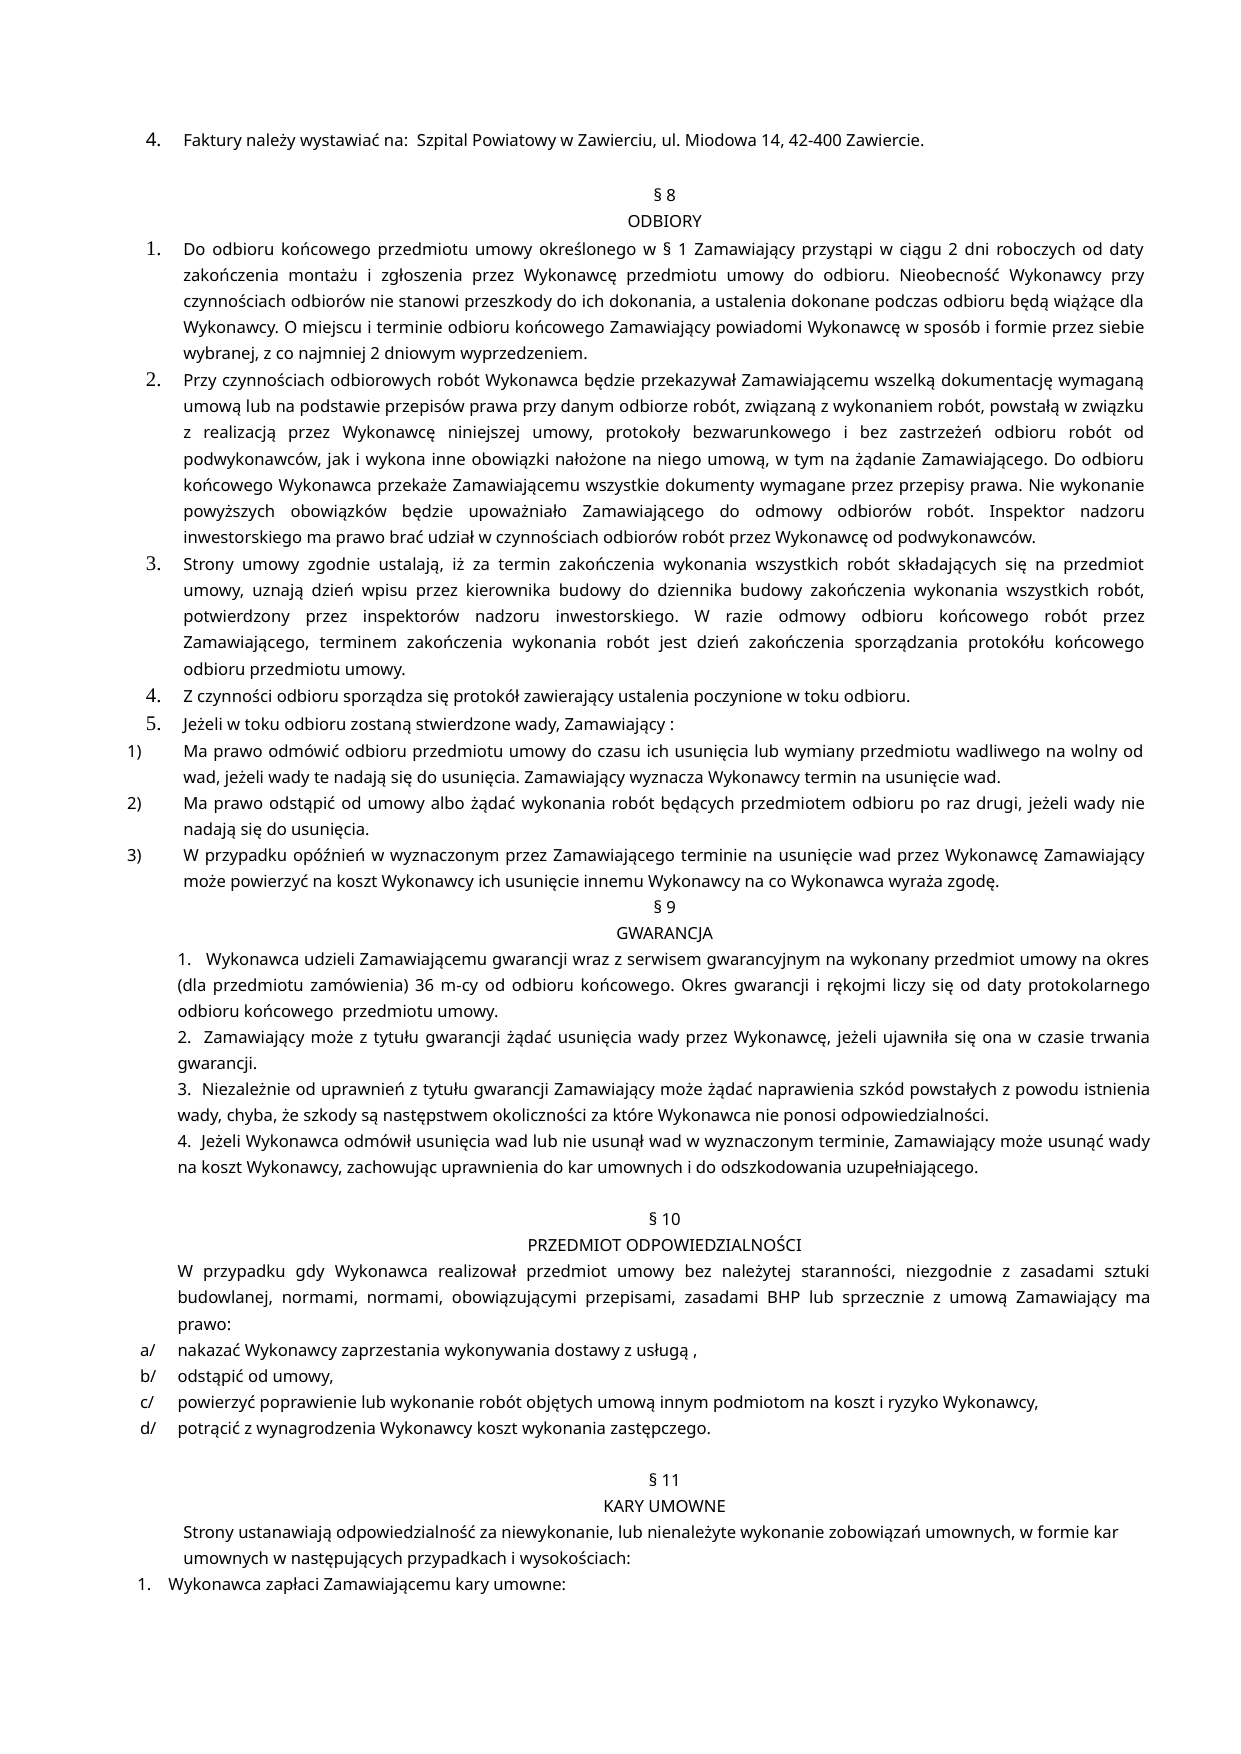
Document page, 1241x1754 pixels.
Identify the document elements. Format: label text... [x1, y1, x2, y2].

text 1. Wykonawca zapłaci Zamawiającemu kary umowne: [124, 1573, 1146, 1595]
text § 9 [183, 896, 1146, 918]
text W przypadku gdy Wykonawca realizował przedmiot umowy bez należytej staranności, niezgodnie z zasadami sztuki budowlanej, normami, normami, obowiązującymi przepisami, zasadami BHP lub sprzecznie z umową Zamawiający ma prawo: [139, 1260, 1152, 1335]
text KARY UMOWNE [183, 1494, 1146, 1517]
text 2. Zamawiający może z tytułu gwarancji żądać usunięcia wady przez Wykonawcę, jeżeli ujawniła się ona w czasie trwania gwarancji. [177, 1026, 1152, 1074]
list Z czynności odbioru sporządza się protokół zawierający ustalenia poczynione w toku odbioru. [146, 683, 1146, 708]
text § 11 [183, 1468, 1146, 1491]
list Jeżeli w toku odbioru zostaną stwierdzone wady, Zamawiający : [146, 711, 1146, 736]
text Strony ustanawiają odpowiedzialność za niewykonanie, lub nienależyte wykonanie zobowiązań umownych, w formie kar umownych w następujących przypadkach i wysokościach: [183, 1521, 1146, 1569]
list Ma prawo odstąpić od umowy albo żądać wykonania robót będących przedmiotem odbioru po raz drugi, jeżeli wady nie nadają się do usunięcia. [127, 791, 1146, 840]
text a/ nakazać Wykonawcy zaprzestania wykonywania dostawy z usługą , [140, 1338, 1152, 1361]
list W przypadku opóźnień w wyznaczonym przez Zamawiającego terminie na usunięcie wad przez Wykonawcę Zamawiający może powierzyć na koszt Wykonawcy ich usunięcie innemu Wykonawcy na co Wykonawca wyraża zgodę. [127, 843, 1146, 892]
text c/ powierzyć poprawienie lub wykonanie robót objętych umową innym podmiotom na koszt i ryzyko Wykonawcy, [140, 1390, 1152, 1413]
text 1. Wykonawca udzieli Zamawiającemu gwarancji wraz z serwisem gwarancyjnym na wykonany przedmiot umowy na okres (dla przedmiotu zamówienia) 36 m-cy od odbioru końcowego. Okres gwarancji i rękojmi liczy się od daty protokolarnego odbioru końcowego przedmiotu umowy. [177, 948, 1152, 1022]
text PRZEDMIOT ODPOWIEDZIALNOŚCI [183, 1234, 1146, 1257]
text 3. Niezależnie od uprawnień z tytułu gwarancji Zamawiający może żądać naprawienia szkód powstałych z powodu istnienia wady, chyba, że szkody są następstwem okoliczności za które Wykonawca nie ponosi odpowiedzialności. [177, 1078, 1152, 1127]
list Faktury należy wystawiać na: Szpital Powiatowy w Zawierciu, ul. Miodowa 14, 42-400 Zawiercie. [146, 127, 1146, 152]
text § 8 [183, 183, 1146, 206]
text 4. Jeżeli Wykonawca odmówił usunięcia wad lub nie usunął wad w wyznaczonym terminie, Zamawiający może usunąć wady na koszt Wykonawcy, zachowując uprawnienia do kar umownych i do odszkodowania uzupełniającego. [177, 1130, 1152, 1179]
list Przy czynnościach odbiorowych robót Wykonawca będzie przekazywał Zamawiającemu wszelką dokumentację wymaganą umową lub na podstawie przepisów prawa przy danym odbiorze robót, związaną z wykonaniem robót, powstałą w związku z realizacją przez Wykonawcę niniejszej umowy, protokoły bezwarunkowego i bez zastrzeżeń odbioru robót od podwykonawców, jak i wykona inne obowiązki nałożone na niego umową, w tym na żądanie Zamawiającego. Do odbioru końcowego Wykonawca przekaże Zamawiającemu wszystkie dokumenty wymagane przez przepisy prawa. Nie wykonanie powyższych obowiązków będzie upoważniało Zamawiającego do odmowy odbiorów robót. Inspektor nadzoru inwestorskiego ma prawo brać udział w czynnościach odbiorów robót przez Wykonawcę od podwykonawców. [146, 367, 1146, 548]
list Strony umowy zgodnie ustalają, iż za termin zakończenia wykonania wszystkich robót składających się na przedmiot umowy, uznają dzień wpisu przez kierownika budowy do dziennika budowy zakończenia wykonania wszystkich robót, potwierdzony przez inspektorów nadzoru inwestorskiego. W razie odmowy odbioru końcowego robót przez Zamawiającego, terminem zakończenia wykonania robót jest dzień zakończenia sporządzania protokółu końcowego odbioru przedmiotu umowy. [146, 551, 1146, 680]
text § 10 [183, 1208, 1146, 1231]
text GWARANCJA [183, 922, 1146, 944]
list Do odbioru końcowego przedmiotu umowy określonego w § 1 Zamawiający przystąpi w ciągu 2 dni roboczych od daty zakończenia montażu i zgłoszenia przez Wykonawcę przedmiotu umowy do odbioru. Nieobecność Wykonawcy przy czynnościach odbiorów nie stanowi przeszkody do ich dokonania, a ustalenia dokonane podczas odbioru będą wiążące dla Wykonawcy. O miejscu i terminie odbioru końcowego Zamawiający powiadomi Wykonawcę w sposób i formie przez siebie wybranej, z co najmniej 2 dniowym wyprzedzeniem. [146, 236, 1146, 364]
text ODBIORY [183, 209, 1146, 232]
text d/ potrącić z wynagrodzenia Wykonawcy koszt wykonania zastępczego. [140, 1416, 1152, 1439]
list Ma prawo odmówić odbioru przedmiotu umowy do czasu ich usunięcia lub wymiany przedmiotu wadliwego na wolny od wad, jeżeli wady te nadają się do usunięcia. Zamawiający wyznacza Wykonawcy termin na usunięcie wad. [127, 739, 1146, 788]
text b/ odstąpić od umowy, [140, 1364, 1152, 1387]
